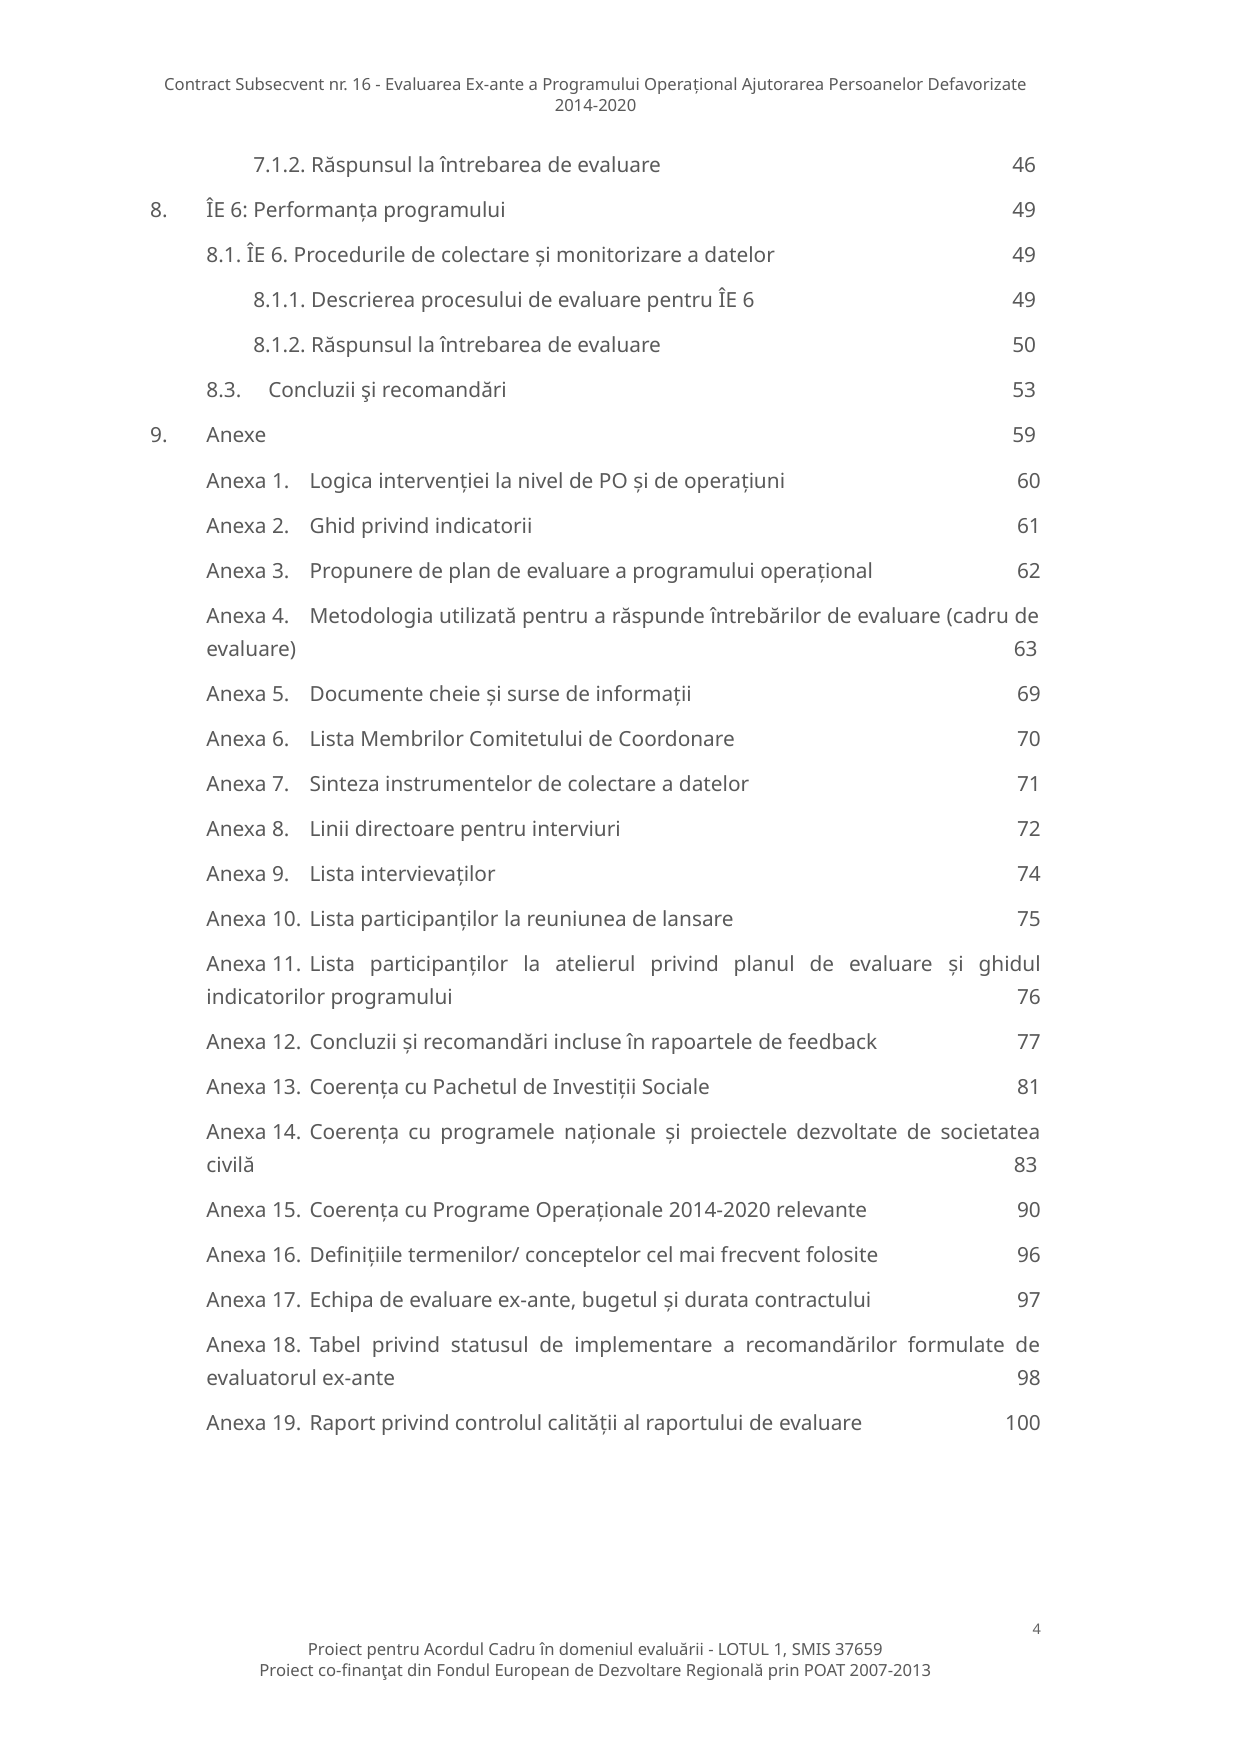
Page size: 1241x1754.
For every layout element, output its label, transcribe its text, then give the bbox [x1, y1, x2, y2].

text 8.3. Concluzii şi recomandări 53 [206, 376, 1041, 404]
text Anexa 5. Documente cheie și surse de informații 69 [206, 679, 1041, 707]
text Anexa 11. Lista participanților la atelierul privind planul de evaluare și ghidul indicatorilor programului 76 [206, 949, 1041, 1010]
text 8.1.2. Răspunsul la întrebarea de evaluare 50 [253, 330, 1041, 359]
text 7.1.2. Răspunsul la întrebarea de evaluare 46 [253, 150, 1041, 178]
text 8.1. ÎE 6. Procedurile de colectare și monitorizare a datelor 49 [206, 240, 1041, 269]
text Anexa 19. Raport privind controlul calității al raportului de evaluare 100 [206, 1408, 1041, 1436]
text Anexa 1. Logica intervenției la nivel de PO și de operațiuni 60 [206, 466, 1041, 494]
text Anexa 10. Lista participanților la reuniunea de lansare 75 [206, 904, 1041, 933]
text 9. Anexe 59 [150, 421, 1041, 449]
text Anexa 18. Tabel privind statusul de implementare a recomandărilor formulate de evaluatorul ex-ante 98 [206, 1330, 1041, 1391]
text Anexa 2. Ghid privind indicatorii 61 [206, 511, 1041, 539]
text Anexa 9. Lista intervievaților 74 [206, 859, 1041, 888]
text Anexa 7. Sinteza instrumentelor de colectare a datelor 71 [206, 769, 1041, 797]
text Anexa 12. Concluzii și recomandări incluse în rapoartele de feedback 77 [206, 1027, 1041, 1056]
text Anexa 3. Propunere de plan de evaluare a programului operațional 62 [206, 556, 1041, 584]
text Anexa 17. Echipa de evaluare ex-ante, bugetul și durata contractului 97 [206, 1285, 1041, 1314]
text Anexa 13. Coerența cu Pachetul de Investiții Sociale 81 [206, 1072, 1041, 1101]
text Anexa 14. Coerența cu programele naționale și proiectele dezvoltate de societatea civilă 83 [206, 1117, 1041, 1178]
text 8. ÎE 6: Performanța programului 49 [150, 195, 1041, 223]
text 8.1.1. Descrierea procesului de evaluare pentru ÎE 6 49 [253, 285, 1041, 314]
text Anexa 16. Definițiile termenilor/ conceptelor cel mai frecvent folosite 96 [206, 1240, 1041, 1268]
text Anexa 6. Lista Membrilor Comitetului de Coordonare 70 [206, 724, 1041, 752]
text Anexa 15. Coerența cu Programe Operaționale 2014-2020 relevante 90 [206, 1195, 1041, 1223]
text Anexa 4. Metodologia utilizată pentru a răspunde întrebărilor de evaluare (cadru de evaluare) 63 [206, 601, 1041, 662]
text Anexa 8. Linii directoare pentru interviuri 72 [206, 814, 1041, 842]
